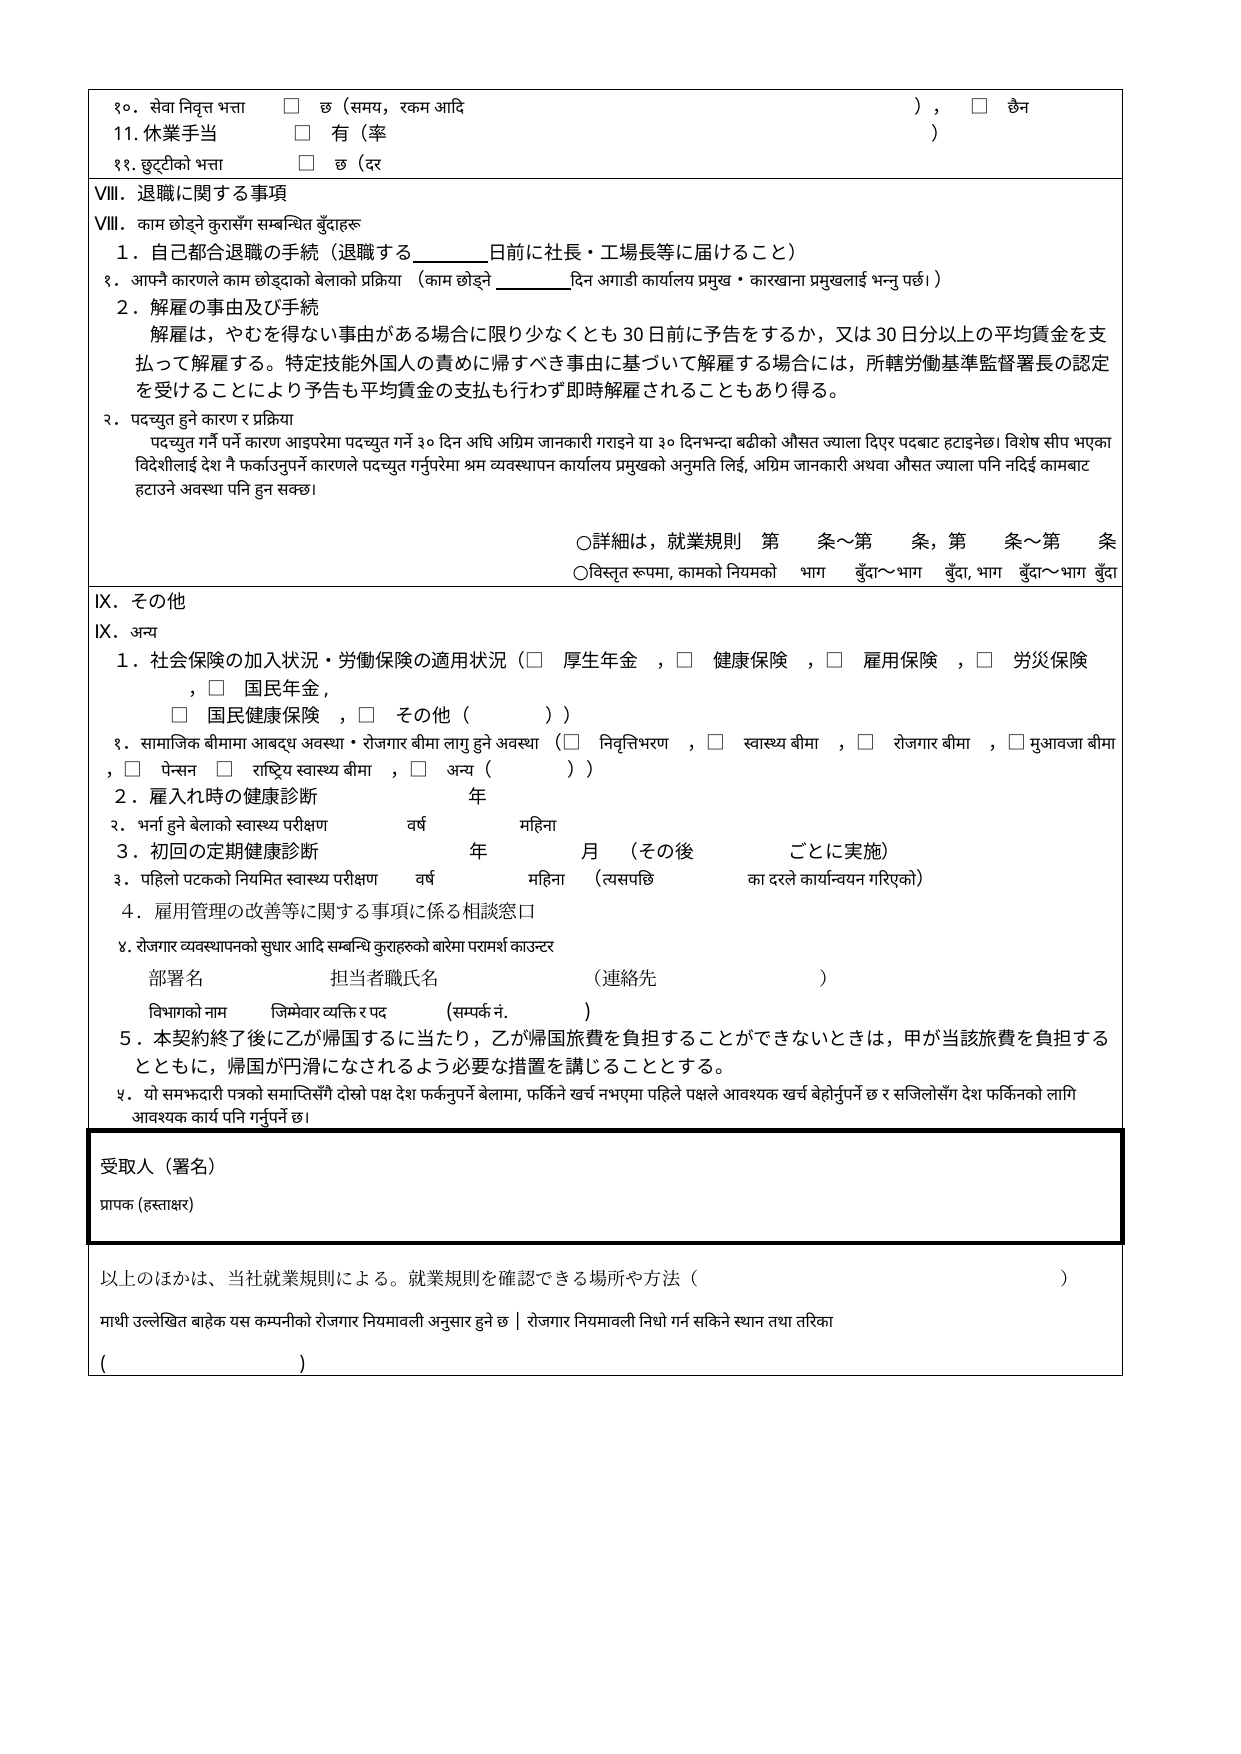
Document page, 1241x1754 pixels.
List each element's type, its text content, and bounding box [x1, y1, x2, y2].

table_cell Ⅸ．その他 Ⅸ．अन्य １．社会保険の加入状況・労働保険の適用状況（□ 厚生年金 ，□ 健康保険 ，□ 雇用保険 ，□ 労災保険 ，□ 国民年金 , □ 国民健康保険 ，□ その他（ ）） १．सामाजिक बीमामा आबद्ध अवस्था・रोजगार बीमा लागु हुने अवस्था （□ निवृत्तिभरण ，□ स्वास्थ्य बीमा ，□ रोजगार बीमा ，□ मुआवजा बीमा ，□ पेन्सन □ राष्ट्रिय स्वास्थ्य बीमा ，□ अन्य（ ）） ２．雇入れ時の健康診断 年 २．भर्ना हुने बेलाको स्वास्थ्य परीक्षण वर्ष महिना ３．初回の定期健康診断 年 月 （その後 ごとに実施） ३．पहिलो पटकको नियमित स्वास्थ्य परीक्षण वर्ष महिना （त्यसपछि का दरले कार्यान्वयन गरिएको） ４．雇用管理の改善等に関する事項に係る相談窓口 ४. रोजगार व्यवस्थापनको सुधार आदि सम्बन्धि कुराहरुको बारेमा परामर्श काउन्टर 部署名 担当者職氏名 （連絡先 ） विभागको नाम जिम्मेवार व्यक्ति र पद (सम्पर्क नं. ) ５．本契約終了後に乙が帰国するに当たり，乙が帰国旅費を負担することができないときは，甲が当該旅費を負担するとともに，帰国が円滑になされるよう必要な措置を講じることとする。 ५．यो समझदारी पत्रको समाप्तिसँगै दोस्रो पक्ष देश फर्कनुपर्ने बेलामा, फर्किने खर्च नभएमा पहिले पक्षले आवश्यक खर्च बेहोर्नुपर्ने छ र सजिलोसँग देश फर्किनको लागि आवश्यक कार्य पनि गर्नुपर्ने छ। [89, 587, 1122, 1128]
table_cell 受取人（署名） प्रापक (हस्ताक्षर) [91, 1133, 1120, 1241]
table_cell Ⅷ．退職に関する事項 Ⅷ．काम छोड्ने कुरासँग सम्बन्धित बुँदाहरू １．自己都合退職の手続（退職する 日前に社長・工場長等に届けること） १．आफ्नै कारणले काम छोड्दाको बेलाको प्रक्रिया （काम छोड्ने दिन अगाडी कार्यालय प्रमुख・कारखाना प्रमुखलाई भन्नु पर्छ। ） ２．解雇の事由及び手続 解雇は，やむを得ない事由がある場合に限り少なくとも30日前に予告をするか，又は30日分以上の平均賃金を支払って解雇する。特定技能外国人の責めに帰すべき事由に基づいて解雇する場合には，所轄労働基準監督署長の認定を受けることにより予告も平均賃金の支払も行わず即時解雇されることもあり得る。 २．पदच्युत हुने कारण र प्रक्रिया पदच्युत गर्नै पर्ने कारण आइपरेमा पदच्युत गर्ने ३० दिन अघि अग्रिम जानकारी गराइने या ३० दिनभन्दा बढीको औसत ज्याला दिएर पदबाट हटाइनेछ। विशेष सीप भएका विदेशीलाई देश नै फर्काउनुपर्ने कारणले पदच्युत गर्नुपरेमा श्रम व्यवस्थापन कार्यालय प्रमुखको अनुमति लिई, अग्रिम जानकारी अथवा औसत ज्याला पनि नदिई कामबाट हटाउने अवस्था पनि हुन सक्छ। ○詳細は，就業規則 第 条～第 条，第 条～第 条 ○विस्तृत रूपमा, कामको नियमको भाग बुँदा～भाग बुँदा, भाग बुँदा～भाग बुँदा [89, 179, 1122, 586]
table_cell 以上のほかは、当社就業規則による。就業規則を確認できる場所や方法（ ） माथी उल्लेखित बाहेक यस कम्पनीको रोजगार नियमावली अनुसार हुने छ | रोजगार नियमावली निधो गर्न सकिने स्थान तथा तरिका ( ) [89, 1245, 1122, 1375]
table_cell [89, 90, 1122, 178]
